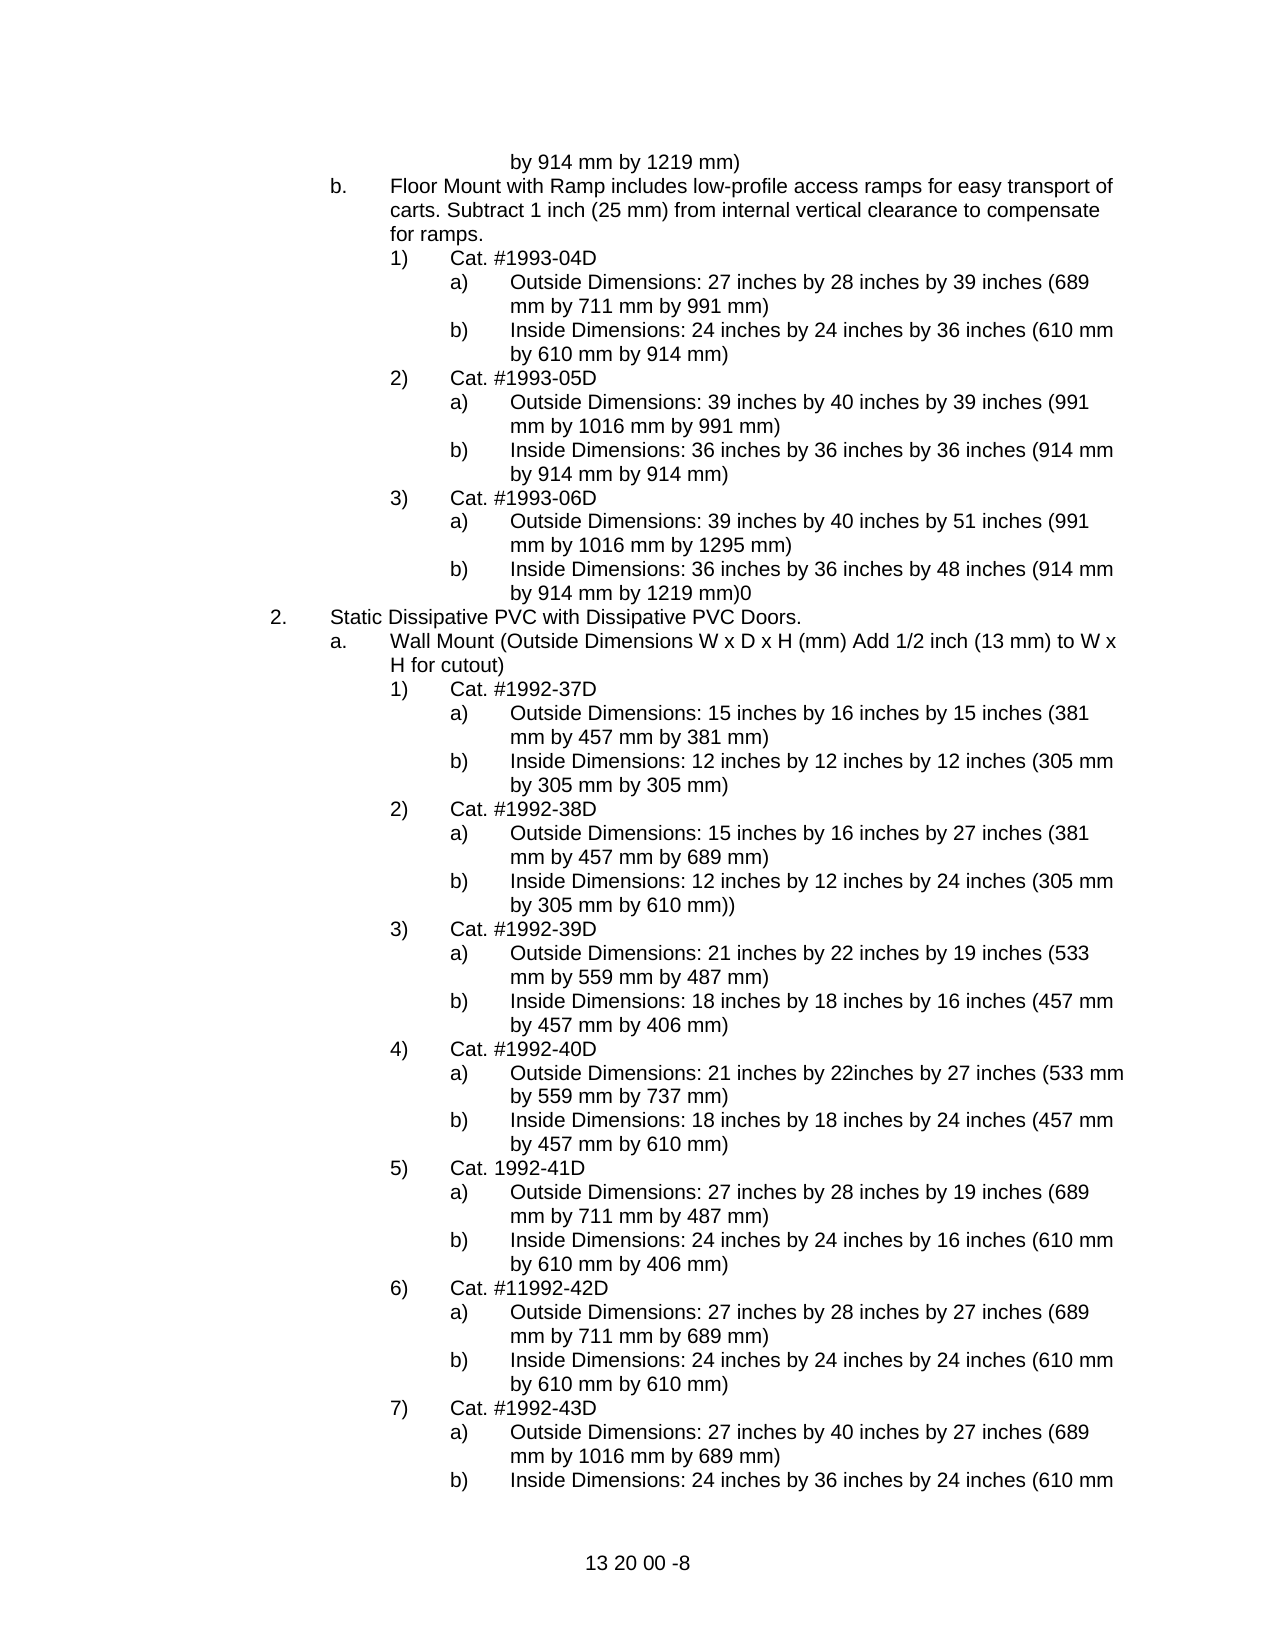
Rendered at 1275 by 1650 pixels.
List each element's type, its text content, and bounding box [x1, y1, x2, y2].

list Cat. #1992-39D [390, 917, 1125, 941]
list Outside Dimensions: 21 inches by 22inches by 27 inches (533 mm by 559 mm by 737 mm) [450, 1060, 1125, 1108]
list Outside Dimensions: 21 inches by 22 inches by 19 inches (533 mm by 559 mm by 487 mm) [450, 941, 1125, 988]
list Inside Dimensions: 36 inches by 36 inches by 36 inches (914 mm by 914 mm by 914 mm) [450, 437, 1125, 485]
list Outside Dimensions: 27 inches by 40 inches by 27 inches (689 mm by 1016 mm by 689 mm) [450, 1420, 1125, 1468]
list Cat. #1993-05D [390, 366, 1125, 389]
list Outside Dimensions: 15 inches by 16 inches by 27 inches (381 mm by 457 mm by 689 mm) [450, 821, 1125, 869]
list Inside Dimensions: 18 inches by 18 inches by 16 inches (457 mm by 457 mm by 406 mm) [450, 988, 1125, 1036]
list Cat. #1993-06D [390, 485, 1125, 509]
list Cat. 1992-41D [390, 1156, 1125, 1180]
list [450, 150, 1125, 174]
list Outside Dimensions: 39 inches by 40 inches by 39 inches (991 mm by 1016 mm by 991 mm) [450, 389, 1125, 437]
list Cat. #1993-04D [390, 246, 1125, 270]
list Inside Dimensions: 12 inches by 12 inches by 12 inches (305 mm by 305 mm by 305 mm) [450, 749, 1125, 797]
list Inside Dimensions: 24 inches by 24 inches by 16 inches (610 mm by 610 mm by 406 mm) [450, 1228, 1125, 1276]
list Outside Dimensions: 27 inches by 28 inches by 19 inches (689 mm by 711 mm by 487 mm) [450, 1180, 1125, 1228]
list Floor Mount with Ramp includes low-profile access ramps for easy transport of carts. Subtract 1 inch (25 mm) from internal vertical clearance to compensate for ramps. [330, 174, 1125, 246]
list Cat. #1992-40D [390, 1036, 1125, 1060]
list Cat. #11992-42D [390, 1276, 1125, 1300]
list Outside Dimensions: 27 inches by 28 inches by 39 inches (689 mm by 711 mm by 991 mm) [450, 270, 1125, 318]
list Outside Dimensions: 39 inches by 40 inches by 51 inches (991 mm by 1016 mm by 1295 mm) [450, 509, 1125, 557]
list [450, 1468, 1125, 1492]
list Inside Dimensions: 24 inches by 24 inches by 36 inches (610 mm by 610 mm by 914 mm) [450, 318, 1125, 366]
list Wall Mount (Outside Dimensions W x D x H (mm) Add 1/2 inch (13 mm) to W x H for cutout) [330, 629, 1125, 677]
list Inside Dimensions: 18 inches by 18 inches by 24 inches (457 mm by 457 mm by 610 mm) [450, 1108, 1125, 1156]
list Cat. #1992-38D [390, 797, 1125, 821]
list Cat. #1992-37D [390, 677, 1125, 701]
list Inside Dimensions: 36 inches by 36 inches by 48 inches (914 mm by 914 mm by 1219 mm)0 [450, 557, 1125, 605]
list Cat. #1992-43D [390, 1396, 1125, 1420]
list Outside Dimensions: 15 inches by 16 inches by 15 inches (381 mm by 457 mm by 381 mm) [450, 701, 1125, 749]
list Static Dissipative PVC with Dissipative PVC Doors. [270, 605, 1125, 629]
list Inside Dimensions: 12 inches by 12 inches by 24 inches (305 mm by 305 mm by 610 mm)) [450, 869, 1125, 917]
list Outside Dimensions: 27 inches by 28 inches by 27 inches (689 mm by 711 mm by 689 mm) [450, 1300, 1125, 1348]
list Inside Dimensions: 24 inches by 24 inches by 24 inches (610 mm by 610 mm by 610 mm) [450, 1348, 1125, 1396]
